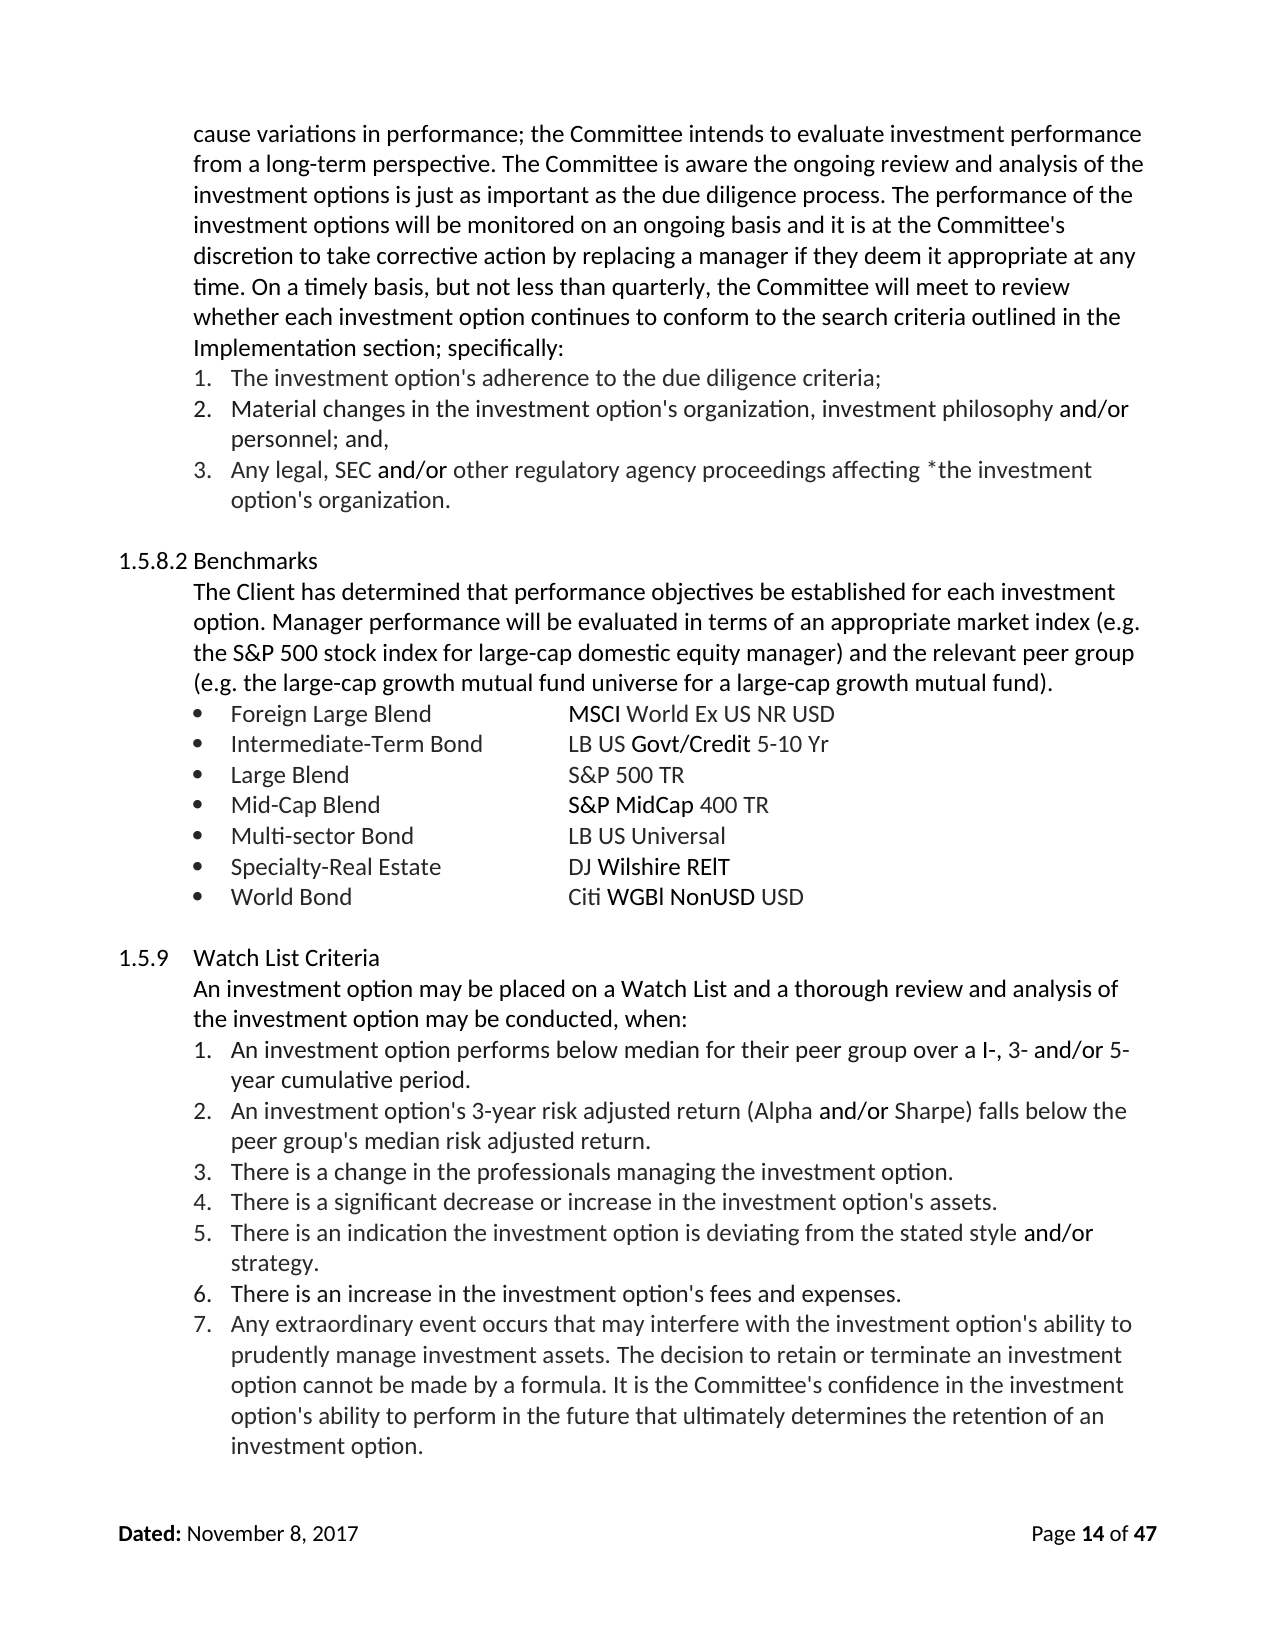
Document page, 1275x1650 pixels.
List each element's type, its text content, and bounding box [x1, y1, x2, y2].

list An investment option performs below median for their peer group over a I-, 3- and/or 5-year cumulative period. [193, 1034, 1157, 1095]
list Benchmarks [118, 545, 1157, 576]
list The investment option's adherence to the due diligence criteria; [193, 362, 1157, 393]
list Multi-sector Bond LB US Universal [193, 820, 1157, 851]
list Watch List Criteria [118, 942, 1157, 973]
list World Bond Citi WGBl NonUSD USD [193, 881, 1157, 912]
list Intermediate-Term Bond LB US Govt/Credit 5-10 Yr [193, 728, 1157, 759]
list There is an indication the investment option is deviating from the stated style and/or strategy. [193, 1217, 1157, 1278]
list Material changes in the investment option's organization, investment philosophy and/or personnel; and, [193, 393, 1157, 454]
list The Client has determined that performance objectives be established for each investment option. Manager performance will be evaluated in terms of an appropriate market index (e.g. the S&P 500 stock index for large-cap domestic equity manager) and the relevant peer group (e.g. the large-cap growth mutual fund universe for a large-cap growth mutual fund). [193, 576, 1157, 698]
list Any extraordinary event occurs that may interfere with the investment option's ability to prudently manage investment assets. The decision to retain or terminate an investment option cannot be made by a formula. It is the Committee's confidence in the investment option's ability to perform in the future that ultimately determines the retention of an investment option. [193, 1308, 1157, 1461]
list Foreign Large Blend MSCI World Ex US NR USD [193, 698, 1157, 728]
list Large Blend S&P 500 TR [193, 759, 1157, 789]
list An investment option may be placed on a Watch List and a thorough review and analysis of the investment option may be conducted, when: [193, 973, 1157, 1034]
list Any legal, SEC and/or other regulatory agency proceedings affecting *the investment option's organization. [193, 454, 1157, 515]
list There is a significant decrease or increase in the investment option's assets. [193, 1186, 1157, 1217]
list There is a change in the professionals managing the investment option. [193, 1156, 1157, 1186]
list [193, 118, 1157, 362]
list An investment option's 3-year risk adjusted return (Alpha and/or Sharpe) falls below the peer group's median risk adjusted return. [193, 1095, 1157, 1156]
list Specialty-Real Estate DJ Wilshire RElT [193, 851, 1157, 881]
list Mid-Cap Blend S&P MidCap 400 TR [193, 789, 1157, 820]
list There is an increase in the investment option's fees and expenses. [193, 1278, 1157, 1308]
